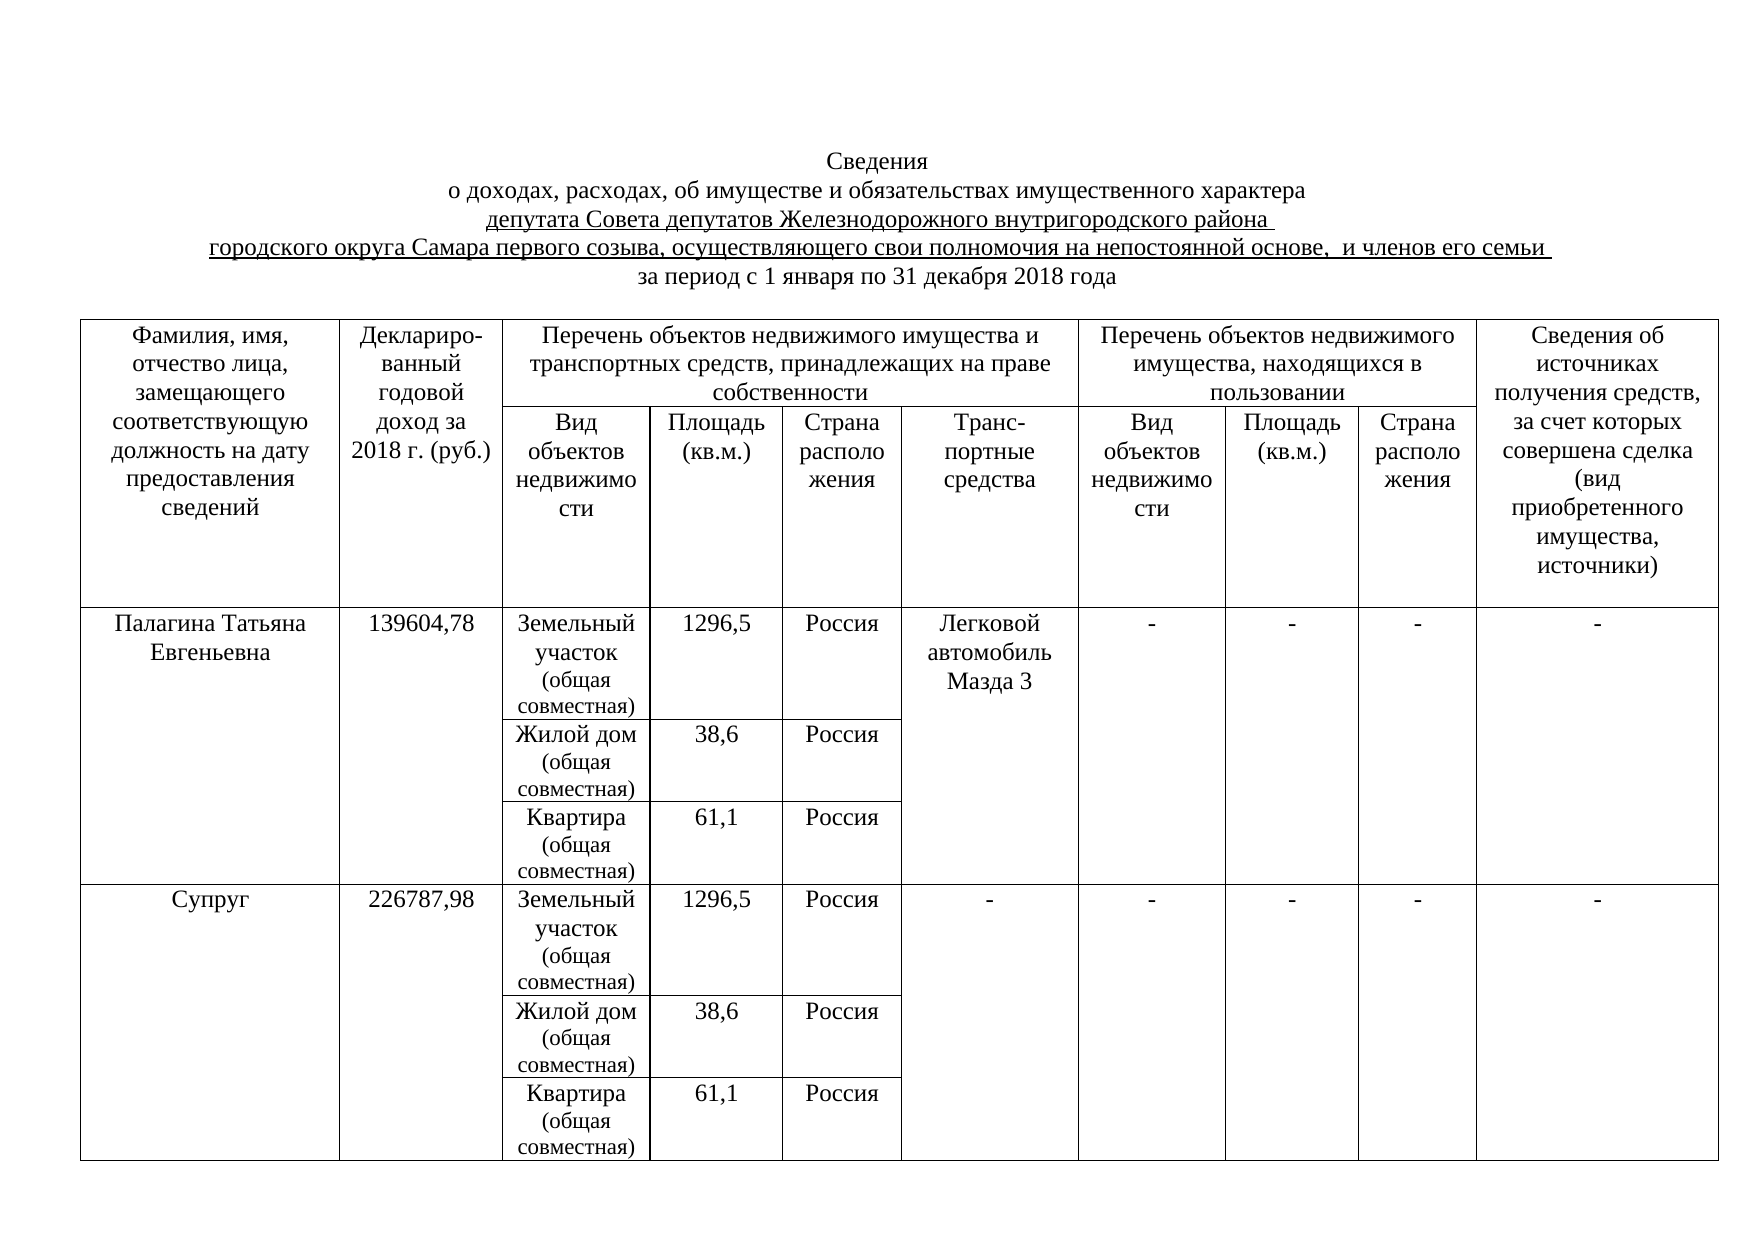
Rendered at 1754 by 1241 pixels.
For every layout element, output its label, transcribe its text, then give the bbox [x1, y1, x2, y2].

text депутата Совета депутатов Железнодорожного внутригородского района [118, 204, 1636, 232]
text Сведения [118, 146, 1636, 175]
table_cell 61,1 [651, 802, 782, 883]
table_header Фамилия, имя, отчество лица, замещающего соответствующую должность на дату предоставления сведений [81, 320, 339, 607]
table_cell Жилой дом (общая совместная) [503, 720, 649, 801]
table_cell 139604,78 [340, 608, 502, 883]
table_cell Россия [783, 720, 901, 801]
table_cell Страна расположения [783, 407, 901, 607]
table_cell 1296,5 [651, 885, 782, 995]
table_cell 38,6 [651, 996, 782, 1077]
table_cell Россия [783, 1078, 901, 1160]
table_cell Россия [783, 802, 901, 883]
table_cell Земельный участок (общая совместная) [503, 608, 649, 718]
text о доходах, расходах, об имуществе и обязательствах имущественного характера [118, 175, 1636, 204]
table_cell - [1477, 885, 1718, 1160]
table_cell Земельный участок (общая совместная) [503, 885, 649, 995]
table_cell Жилой дом (общая совместная) [503, 996, 649, 1077]
table_cell 1296,5 [651, 608, 782, 718]
text за период с 1 января по 31 декабря 2018 года [118, 261, 1636, 290]
table_cell Страна расположения [1359, 407, 1476, 607]
table_header Деклариро-ванный годовой доход за 2018 г. (руб.) [340, 320, 502, 607]
table_cell Квартира (общая совместная) [503, 1078, 649, 1160]
table_cell Вид объектов недвижимости [1079, 407, 1225, 607]
table_cell Супруг [81, 885, 339, 1160]
table_cell Палагина Татьяна Евгеньевна [81, 608, 339, 883]
table_cell - [1359, 885, 1476, 1160]
table_cell - [1079, 885, 1225, 1160]
table_cell 38,6 [651, 720, 782, 801]
table_cell - [902, 885, 1078, 1160]
table_cell Россия [783, 608, 901, 718]
table_cell Вид объектов недвижимости [503, 407, 649, 607]
table_cell Россия [783, 885, 901, 995]
table_cell 226787,98 [340, 885, 502, 1160]
table_header Перечень объектов недвижимого имущества и транспортных средств, принадлежащих на праве собственности [503, 320, 1078, 406]
table_cell Квартира (общая совместная) [503, 802, 649, 883]
table_cell Россия [783, 996, 901, 1077]
table_header Перечень объектов недвижимого имущества, находящихся в пользовании [1079, 320, 1476, 406]
table_cell Площадь (кв.м.) [1226, 407, 1358, 607]
table_cell Легковой автомобиль Мазда 3 [902, 608, 1078, 883]
table_cell - [1477, 608, 1718, 883]
table_cell 61,1 [651, 1078, 782, 1160]
table_cell - [1359, 608, 1476, 883]
table_header Сведения об источниках получения средств, за счет которых совершена сделка (вид приобретенного имущества, источники) [1477, 320, 1718, 607]
table_cell - [1226, 608, 1358, 883]
table_cell - [1226, 885, 1358, 1160]
text городского округа Самара первого созыва, осуществляющего свои полномочия на непостоянной основе, и членов его семьи [118, 232, 1636, 261]
table_cell Площадь (кв.м.) [651, 407, 782, 607]
table_cell Транс-портные средства [902, 407, 1078, 607]
table_cell - [1079, 608, 1225, 883]
